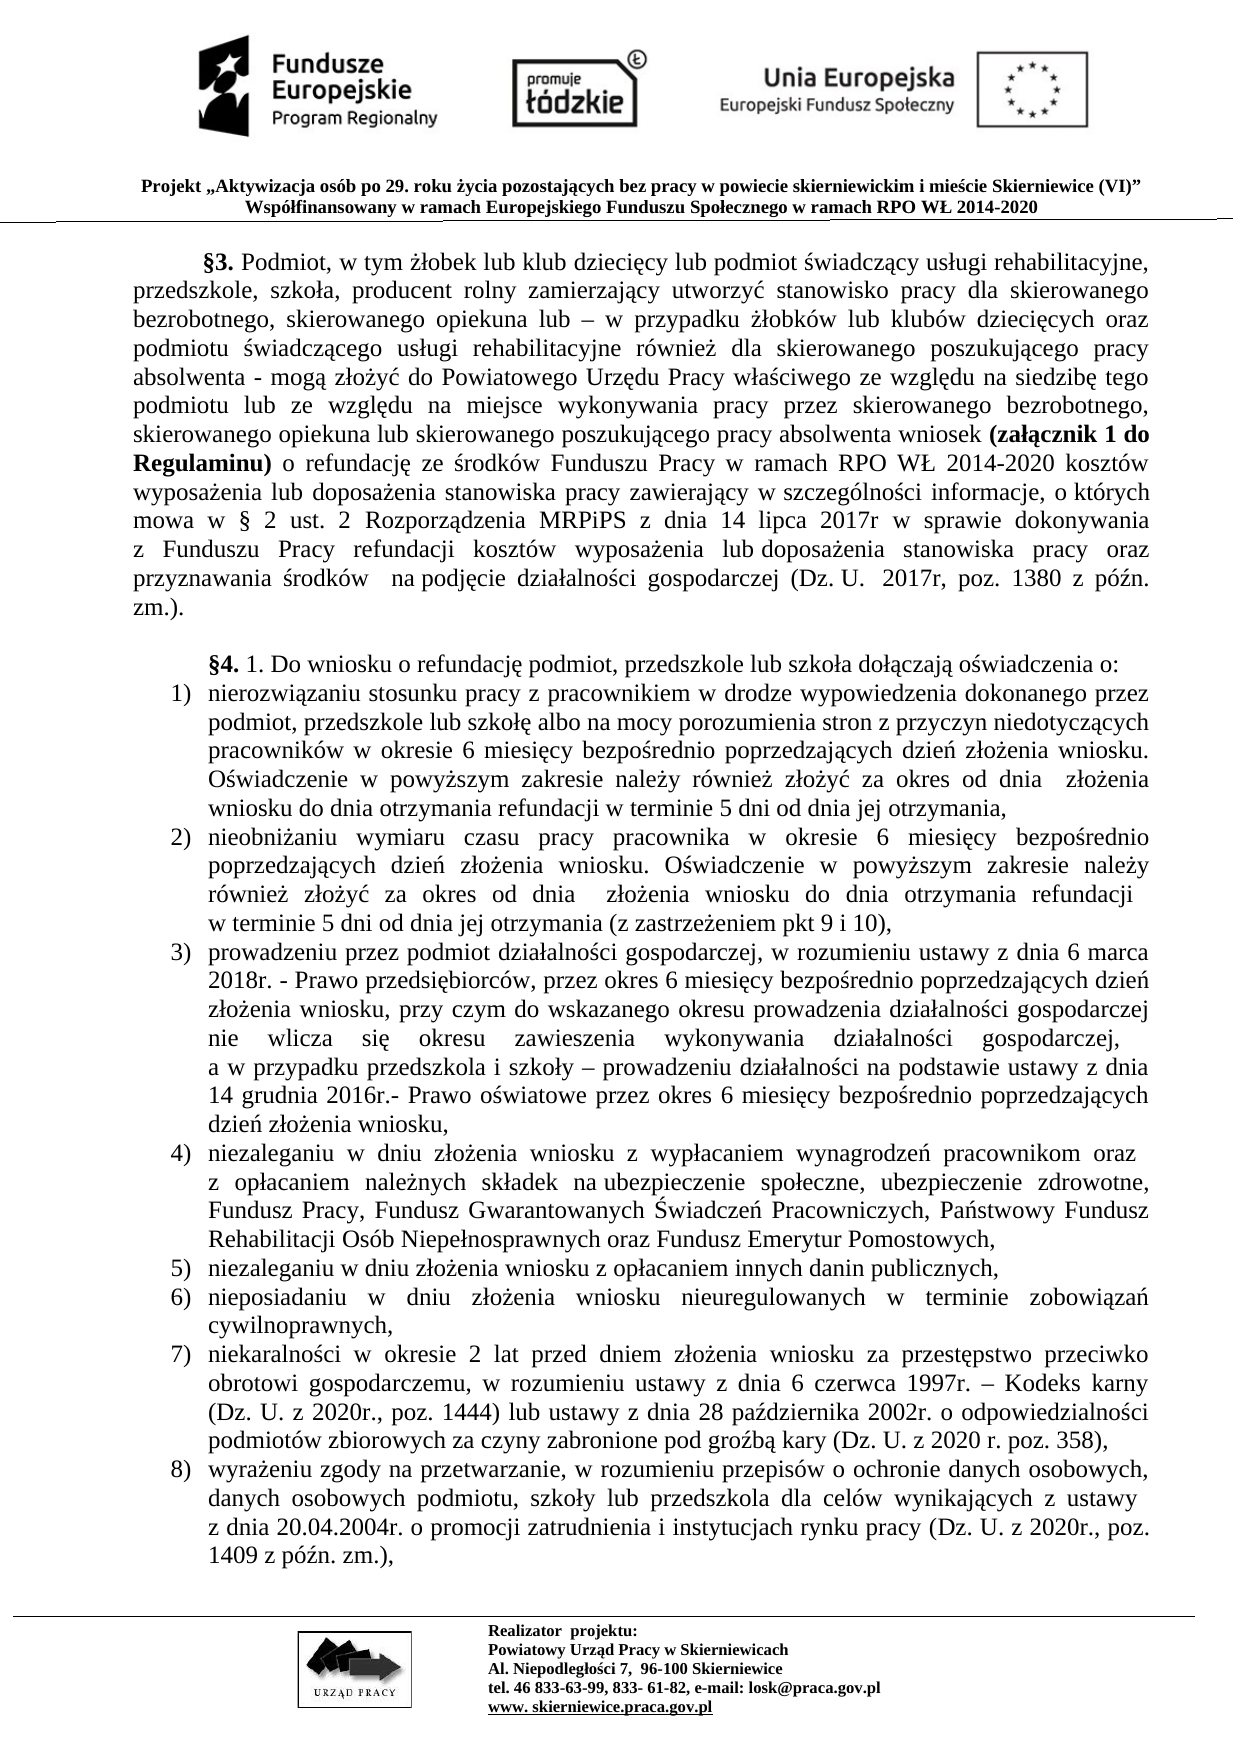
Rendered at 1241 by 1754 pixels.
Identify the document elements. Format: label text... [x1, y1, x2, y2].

list nieobniżaniu wymiaru czasu pracy pracownika w okresie 6 miesięcy bezpośrednio poprzedzających dzień złożenia wniosku. Oświadczenie w powyższym zakresie należy również złożyć za okres od dnia złożenia wniosku do dnia otrzymania refundacji w terminie 5 dni od dnia jej otrzymania (z zastrzeżeniem pkt 9 i 10), [170, 822, 1150, 937]
list nieposiadaniu w dniu złożenia wniosku nieuregulowanych w terminie zobowiązań cywilnoprawnych, [170, 1282, 1150, 1339]
picture [297, 1631, 412, 1708]
text §4. 1. Do wniosku o refundację podmiot, przedszkole lub szkoła dołączają oświadczenia o: [133, 649, 1150, 678]
list nierozwiązaniu stosunku pracy z pracownikiem w drodze wypowiedzenia dokonanego przez podmiot, przedszkole lub szkołę albo na mocy porozumienia stron z przyczyn niedotyczących pracowników w okresie 6 miesięcy bezpośrednio poprzedzających dzień złożenia wniosku. Oświadczenie w powyższym zakresie należy również złożyć za okres od dnia złożenia wniosku do dnia otrzymania refundacji w terminie 5 dni od dnia jej otrzymania, [170, 678, 1150, 822]
list niezaleganiu w dniu złożenia wniosku z wypłacaniem wynagrodzeń pracownikom oraz z opłacaniem należnych składek na ubezpieczenie społeczne, ubezpieczenie zdrowotne, Fundusz Pracy, Fundusz Gwarantowanych Świadczeń Pracowniczych, Państwowy Fundusz Rehabilitacji Osób Niepełnosprawnych oraz Fundusz Emerytur Pomostowych, [170, 1138, 1150, 1253]
list prowadzeniu przez podmiot działalności gospodarczej, w rozumieniu ustawy z dnia 6 marca 2018r. - Prawo przedsiębiorców, przez okres 6 miesięcy bezpośrednio poprzedzających dzień złożenia wniosku, przy czym do wskazanego okresu prowadzenia działalności gospodarczej nie wlicza się okresu zawieszenia wykonywania działalności gospodarczej, a w przypadku przedszkola i szkoły – prowadzeniu działalności na podstawie ustawy z dnia 14 grudnia 2016r.- Prawo oświatowe przez okres 6 miesięcy bezpośrednio poprzedzających dzień złożenia wniosku, [170, 937, 1150, 1138]
list niekaralności w okresie 2 lat przed dniem złożenia wniosku za przestępstwo przeciwko obrotowi gospodarczemu, w rozumieniu ustawy z dnia 6 czerwca 1997r. – Kodeks karny (Dz. U. z 2020r., poz. 1444) lub ustawy z dnia 28 października 2002r. o odpowiedzialności podmiotów zbiorowych za czyny zabronione pod groźbą kary (Dz. U. z 2020 r. poz. 358), [170, 1339, 1150, 1454]
text §3. Podmiot, w tym żłobek lub klub dziecięcy lub podmiot świadczący usługi rehabilitacyjne, przedszkole, szkoła, producent rolny zamierzający utworzyć stanowisko pracy dla skierowanego bezrobotnego, skierowanego opiekuna lub – w przypadku żłobków lub klubów dziecięcych oraz podmiotu świadczącego usługi rehabilitacyjne również dla skierowanego poszukującego pracy absolwenta - mogą złożyć do Powiatowego Urzędu Pracy właściwego ze względu na siedzibę tego podmiotu lub ze względu na miejsce wykonywania pracy przez skierowanego bezrobotnego, skierowanego opiekuna lub skierowanego poszukującego pracy absolwenta wniosek (załącznik 1 do Regulaminu) o refundację ze środków Funduszu Pracy w ramach RPO WŁ 2014-2020 kosztów wyposażenia lub doposażenia stanowiska pracy zawierający w szczególności informacje, o których mowa w § 2 ust. 2 Rozporządzenia MRPiPS z dnia 14 lipca 2017r w sprawie dokonywania z Funduszu Pracy refundacji kosztów wyposażenia lub doposażenia stanowiska pracy oraz przyznawania środków na podjęcie działalności gospodarczej (Dz. U. 2017r, poz. 1380 z późn. zm.). [133, 247, 1150, 620]
picture [180, 0, 1103, 175]
list niezaleganiu w dniu złożenia wniosku z opłacaniem innych danin publicznych, [170, 1253, 1150, 1282]
list wyrażeniu zgody na przetwarzanie, w rozumieniu przepisów o ochronie danych osobowych, danych osobowych podmiotu, szkoły lub przedszkola dla celów wynikających z ustawy z dnia 20.04.2004r. o promocji zatrudnienia i instytucjach rynku pracy (Dz. U. z 2020r., poz. 1409 z późn. zm.), [170, 1454, 1150, 1569]
